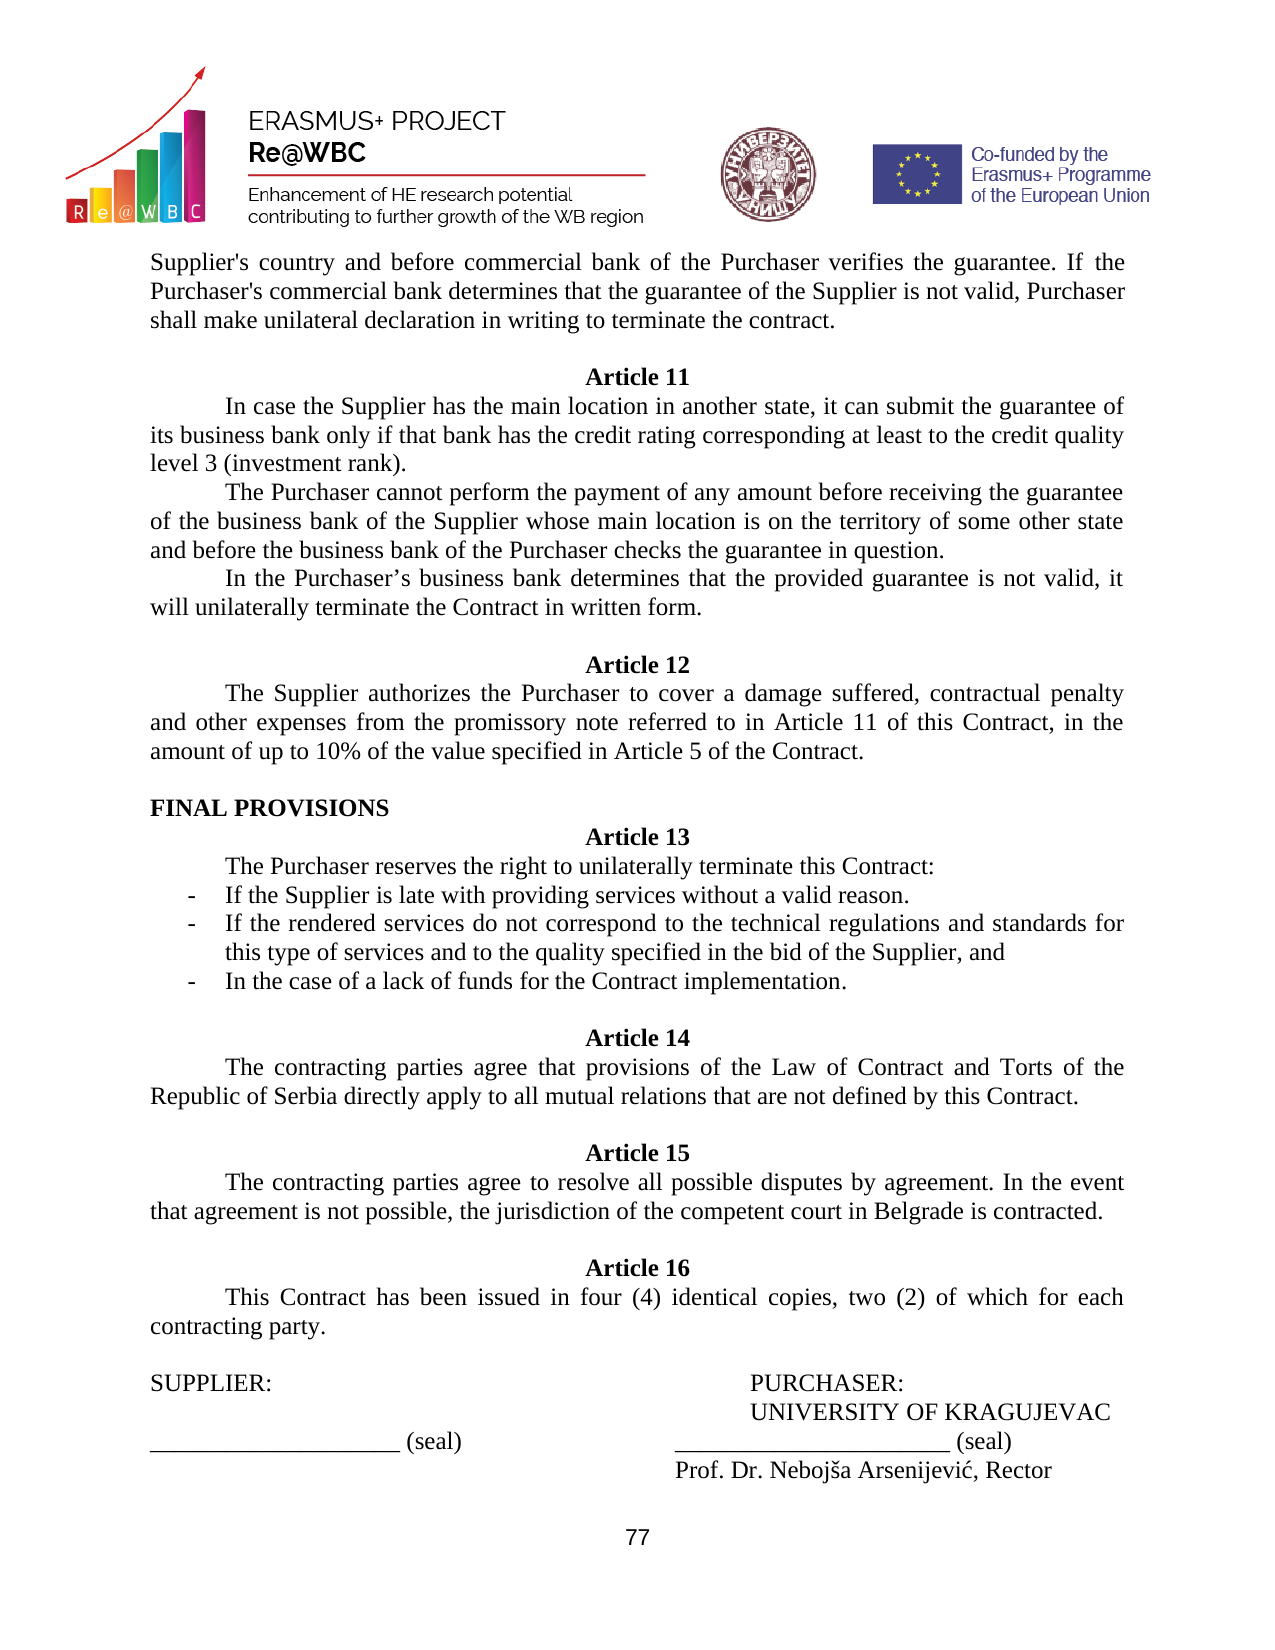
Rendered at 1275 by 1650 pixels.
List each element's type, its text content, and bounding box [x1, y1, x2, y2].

text Article 14 [150, 1023, 1125, 1052]
list In the case of a lack of funds for the Contract implementation. [187, 966, 1125, 995]
text The contracting parties agree to resolve all possible disputes by agreement. In the event that agreement is not possible, the jurisdiction of the competent court in Belgrade is contracted. [150, 1167, 1125, 1225]
text This Contract has been issued in four (4) identical copies, two (2) of which for each contracting party. [150, 1282, 1125, 1340]
text Article 16 [150, 1253, 1125, 1282]
text Prof. Dr. Nebojša Arsenijević, Rector [150, 1455, 1125, 1483]
text The contracting parties agree that provisions of the Law of Contract and Torts of the Republic of Serbia directly apply to all mutual relations that are not defined by this Contract. [150, 1052, 1125, 1110]
text ____________________ (seal) ______________________ (seal) [150, 1426, 1125, 1455]
text SUPPLIER: PURCHASER: [150, 1368, 1125, 1397]
text FINAL PROVISIONS [150, 793, 1125, 822]
list If the rendered services do not correspond to the technical regulations and standards for this type of services and to the quality specified in the bid of the Supplier, and [187, 908, 1125, 966]
picture [57, 60, 1163, 237]
text In case the Supplier has the main location in another state, it can submit the guarantee of its business bank only if that bank has the credit rating corresponding at least to the credit quality level 3 (investment rank). [150, 391, 1125, 477]
text In the Purchaser’s business bank determines that the provided guarantee is not valid, it will unilaterally terminate the Contract in written form. [150, 563, 1125, 621]
text Article 12 [150, 650, 1125, 678]
list If the Supplier is late with providing services without a valid reason. [187, 880, 1125, 908]
text Article 11 [150, 362, 1125, 391]
text The Purchaser cannot perform the payment of any amount before receiving the guarantee of the business bank of the Supplier whose main location is on the territory of some other state and before the business bank of the Purchaser checks the guarantee in question. [150, 477, 1125, 563]
text Article 13 [150, 822, 1125, 851]
text UNIVERSITY OF KRAGUJEVAC [150, 1397, 1125, 1426]
text The Supplier authorizes the Purchaser to cover a damage suffered, contractual penalty and other expenses from the promissory note referred to in Article 11 of this Contract, in the amount of up to 10% of the value specified in Article 5 of the Contract. [150, 678, 1125, 765]
text Article 15 [150, 1138, 1125, 1167]
text The Purchaser reserves the right to unilaterally terminate this Contract: [150, 851, 1125, 880]
